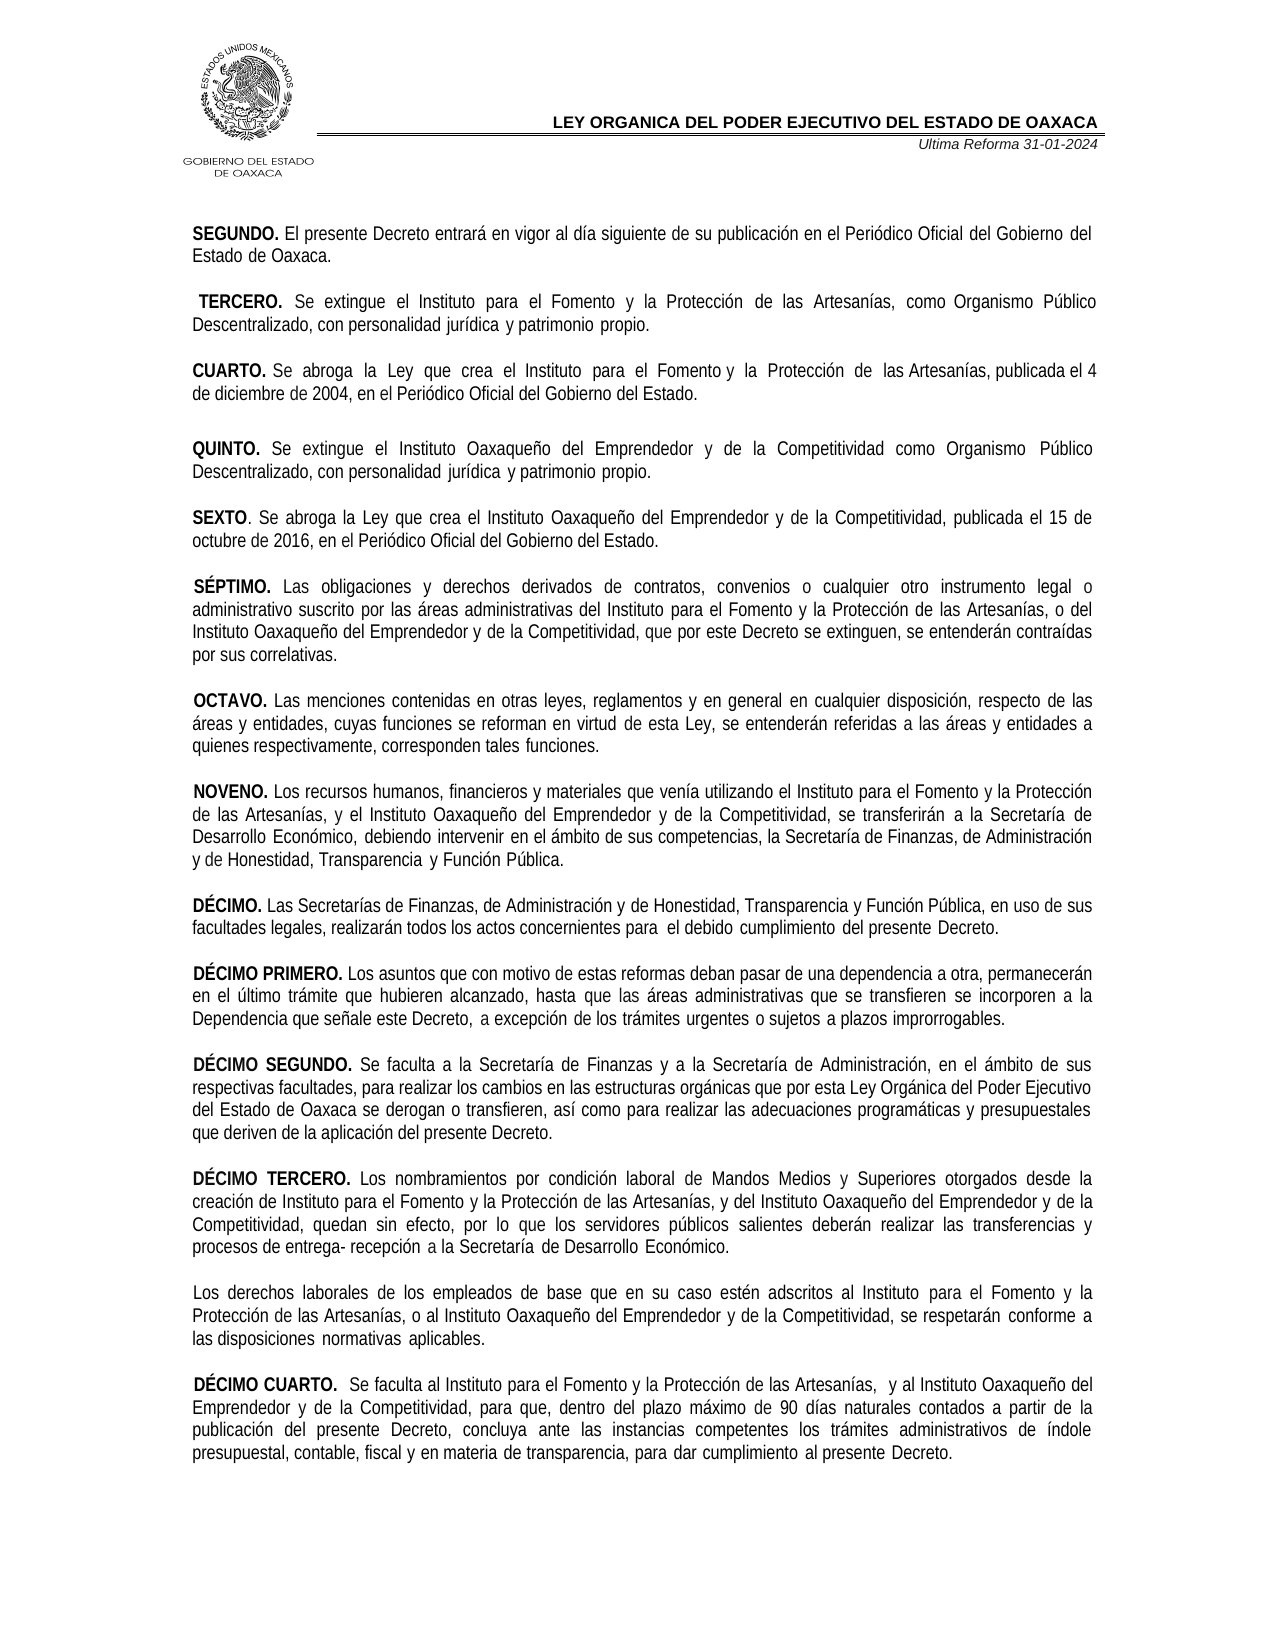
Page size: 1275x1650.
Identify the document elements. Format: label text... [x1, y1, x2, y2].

text DÉCIMO TERCERO. Los nombramientos por condición laboral de Mandos Medios y Superiores otorgados desde la creación de Instituto para el Fomento y la Protección de las Artesanías, y del Instituto Oaxaqueño del Emprendedor y de la Competitividad, quedan sin efecto, por lo que los servidores públicos salientes deberán realizar las transferencias y procesos de entrega- recepción a la Secretaría de Desarrollo Económico. [192, 1167, 1093, 1258]
text DÉCIMO. Las Secretarías de Finanzas, de Administración y de Honestidad, Transparencia y Función Pública, en uso de sus facultades legales, realizarán todos los actos concernientes para el debido cumplimiento del presente Decreto. [192, 893, 1093, 939]
text QUINTO. Se extingue el Instituto Oaxaqueño del Emprendedor y de la Competitividad como Organismo Público Descentralizado, con personalidad jurídica y patrimonio propio. [192, 437, 1093, 483]
text CUARTO. Se abroga la Ley que crea el Instituto para el Fomento y la Protección de las Artesanías, publicada el 4 de diciembre de 2004, en el Periódico Oficial del Gobierno del Estado. [192, 359, 1098, 404]
text TERCERO. Se extingue el Instituto para el Fomento y la Protección de las Artesanías, como Organismo Público Descentralizado, con personalidad jurídica y patrimonio propio. [192, 290, 1098, 335]
text DÉCIMO SEGUNDO. Se faculta a la Secretaría de Finanzas y a la Secretaría de Administración, en el ámbito de sus respectivas facultades, para realizar los cambios en las estructuras orgánicas que por esta Ley Orgánica del Poder Ejecutivo del Estado de Oaxaca se derogan o transfieren, así como para realizar las adecuaciones programáticas y presupuestales que deriven de la aplicación del presente Decreto. [192, 1053, 1093, 1144]
text OCTAVO. Las menciones contenidas en otras leyes, reglamentos y en general en cualquier disposición, respecto de las áreas y entidades, cuyas funciones se reforman en virtud de esta Ley, se entenderán referidas a las áreas y entidades a quienes respectivamente, corresponden tales funciones. [192, 689, 1093, 757]
text SEXTO. Se abroga la Ley que crea el Instituto Oaxaqueño del Emprendedor y de la Competitividad, publicada el 15 de octubre de 2016, en el Periódico Oficial del Gobierno del Estado. [192, 506, 1093, 551]
text SÉPTIMO. Las obligaciones y derechos derivados de contratos, convenios o cualquier otro instrumento legal o administrativo suscrito por las áreas administrativas del Instituto para el Fomento y la Protección de las Artesanías, o del Instituto Oaxaqueño del Emprendedor y de la Competitividad, que por este Decreto se extinguen, se entenderán contraídas por sus correlativas. [192, 575, 1093, 666]
text NOVENO. Los recursos humanos, financieros y materiales que venía utilizando el Instituto para el Fomento y la Protección de las Artesanías, y el Instituto Oaxaqueño del Emprendedor y de la Competitividad, se transferirán a la Secretaría de Desarrollo Económico, debiendo intervenir en el ámbito de sus competencias, la Secretaría de Finanzas, de Administración y de Honestidad, Transparencia y Función Pública. [192, 780, 1093, 871]
text SEGUNDO. El presente Decreto entrará en vigor al día siguiente de su publicación en el Periódico Oficial del Gobierno del Estado de Oaxaca. [192, 221, 1093, 267]
text DÉCIMO PRIMERO. Los asuntos que con motivo de estas reformas deban pasar de una dependencia a otra, permanecerán en el último trámite que hubieren alcanzado, hasta que las áreas administrativas que se transfieren se incorporen a la Dependencia que señale este Decreto, a excepción de los trámites urgentes o sujetos a plazos improrrogables. [192, 962, 1093, 1030]
text DÉCIMO CUARTO. Se faculta al Instituto para el Fomento y la Protección de las Artesanías, y al Instituto Oaxaqueño del Emprendedor y de la Competitividad, para que, dentro del plazo máximo de 90 días naturales contados a partir de la publicación del presente Decreto, concluya ante las instancias competentes los trámites administrativos de índole presupuestal, contable, fiscal y en materia de transparencia, para dar cumplimiento al presente Decreto. [192, 1373, 1093, 1464]
text Los derechos laborales de los empleados de base que en su caso estén adscritos al Instituto para el Fomento y la Protección de las Artesanías, o al Instituto Oaxaqueño del Emprendedor y de la Competitividad, se respetarán conforme a las disposiciones normativas aplicables. [192, 1281, 1093, 1349]
picture [180, 40, 317, 180]
